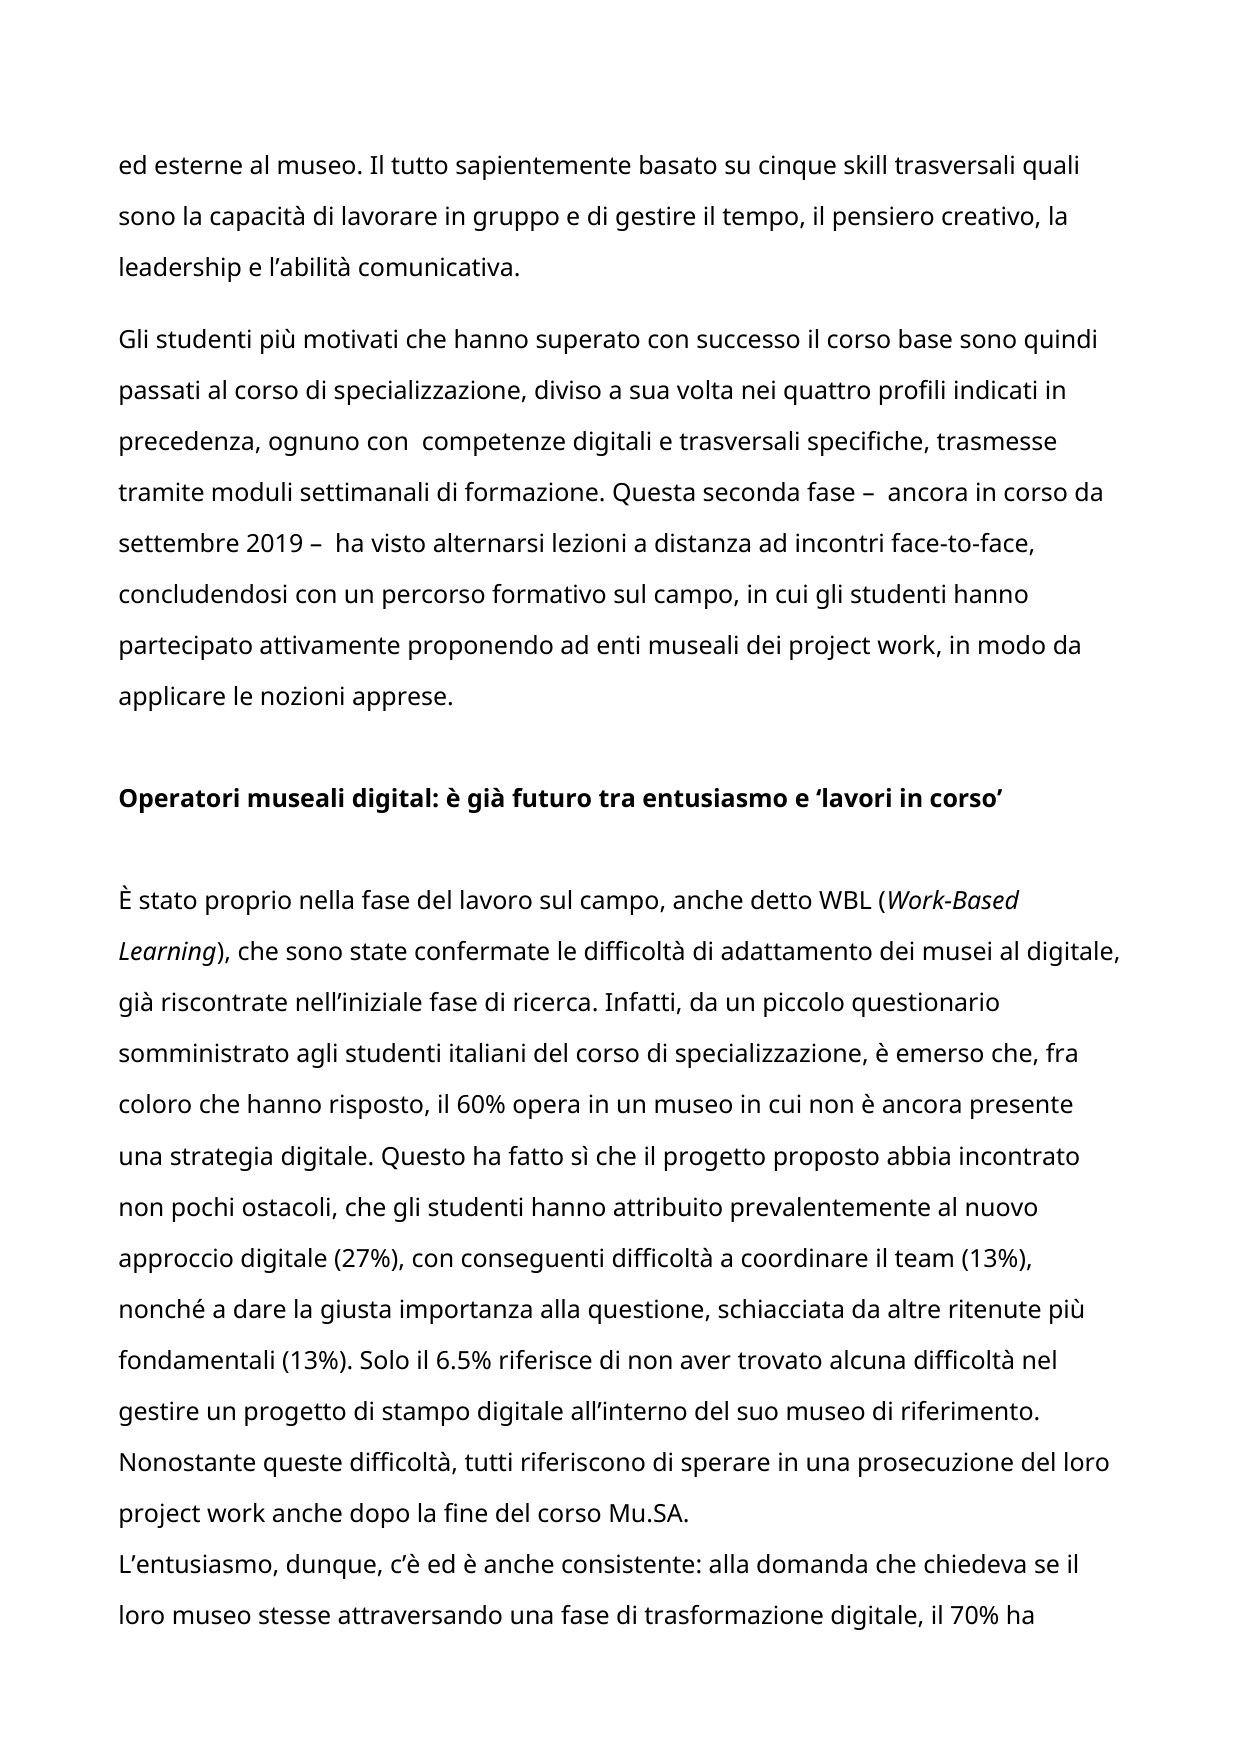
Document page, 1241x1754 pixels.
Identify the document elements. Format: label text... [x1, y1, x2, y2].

text Operatori museali digital: è già futuro tra entusiasmo e ‘lavori in corso’ [118, 781, 1122, 815]
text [118, 148, 1122, 284]
text È stato proprio nella fase del lavoro sul campo, anche detto WBL (Work-Based Learning), che sono state confermate le difficoltà di adattamento dei musei al digitale, già riscontrate nell’iniziale fase di ricerca. Infatti, da un piccolo questionario somministrato agli studenti italiani del corso di specializzazione, è emerso che, fra coloro che hanno risposto, il 60% opera in un museo in cui non è ancora presente una strategia digitale. Questo ha fatto sì che il progetto proposto abbia incontrato non pochi ostacoli, che gli studenti hanno attribuito prevalentemente al nuovo approccio digitale (27%), con conseguenti difficoltà a coordinare il team (13%), nonché a dare la giusta importanza alla questione, schiacciata da altre ritenute più fondamentali (13%). Solo il 6.5% riferisce di non aver trovato alcuna difficoltà nel gestire un progetto di stampo digitale all’interno del suo museo di riferimento. Nonostante queste difficoltà, tutti riferiscono di sperare in una prosecuzione del loro project work anche dopo la fine del corso Mu.SA. [118, 883, 1122, 1529]
text Gli studenti più motivati che hanno superato con successo il corso base sono quindi passati al corso di specializzazione, diviso a sua volta nei quattro profili indicati in precedenza, ognuno con competenze digitali e trasversali specifiche, trasmesse tramite moduli settimanali di formazione. Questa seconda fase – ancora in corso da settembre 2019 – ha visto alternarsi lezioni a distanza ad incontri face-to-face, concludendosi con un percorso formativo sul campo, in cui gli studenti hanno partecipato attivamente proponendo ad enti museali dei project work, in modo da applicare le nozioni apprese. [118, 322, 1122, 713]
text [118, 1547, 1122, 1632]
